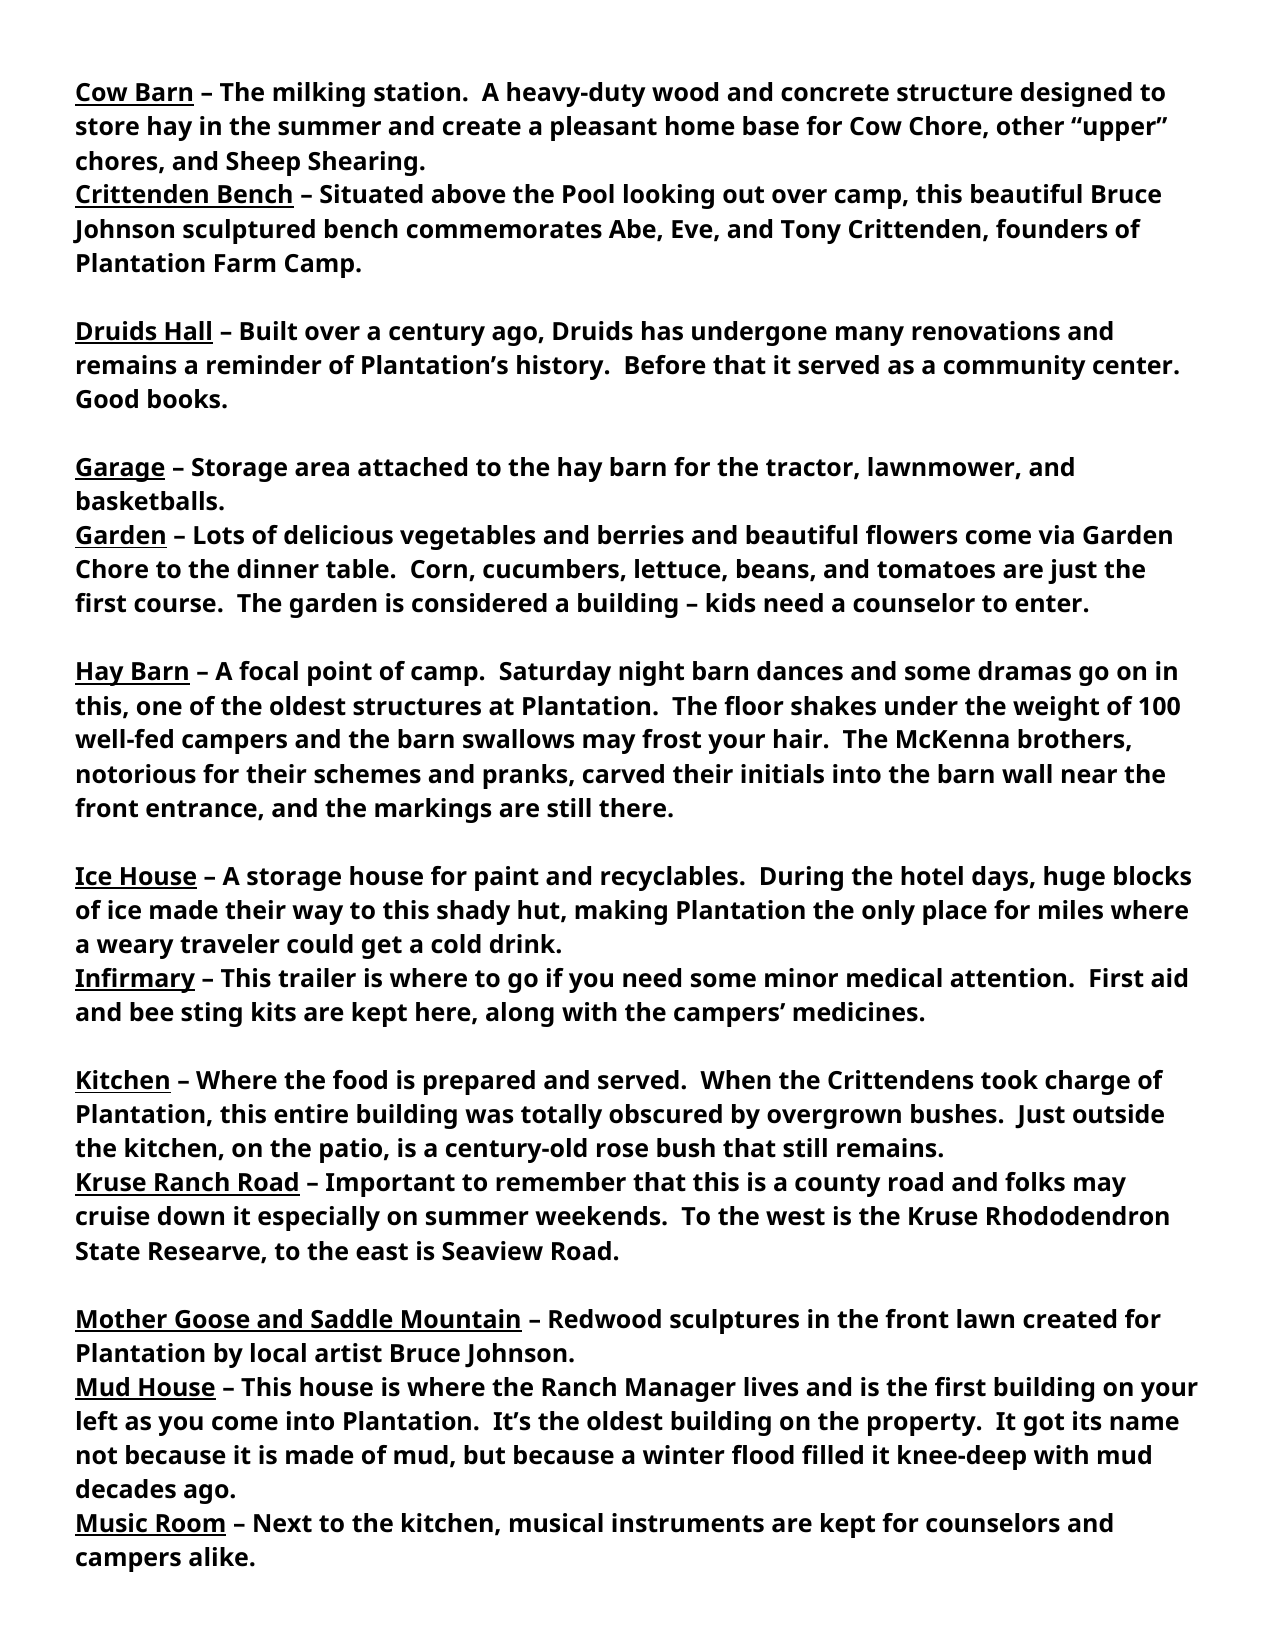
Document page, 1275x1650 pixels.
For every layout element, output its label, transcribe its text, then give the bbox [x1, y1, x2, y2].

text Cow Barn – The milking station. A heavy-duty wood and concrete structure designed to store hay in the summer and create a pleasant home base for Cow Chore, other “upper” chores, and Sheep Shearing. [75, 75, 1200, 177]
text Music Room – Next to the kitchen, musical instruments are kept for counselors and campers alike. [75, 1506, 1200, 1574]
text Crittenden Bench – Situated above the Pool looking out over camp, this beautiful Bruce Johnson sculptured bench commemorates Abe, Eve, and Tony Crittenden, founders of Plantation Farm Camp. [75, 177, 1200, 279]
text Druids Hall – Built over a century ago, Druids has undergone many renovations and remains a reminder of Plantation’s history. Before that it served as a community center. Good books. [75, 313, 1200, 416]
text Mud House – This house is where the Ranch Manager lives and is the first building on your left as you come into Plantation. It’s the oldest building on the property. It got its name not because it is made of mud, but because a winter flood filled it knee-deep with mud decades ago. [75, 1369, 1200, 1506]
text Infirmary – This trailer is where to go if you need some minor medical attention. First aid and bee sting kits are kept here, along with the campers’ medicines. [75, 961, 1200, 1029]
text Kruse Ranch Road – Important to remember that this is a county road and folks may cruise down it especially on summer weekends. To the west is the Kruse Rhododendron State Researve, to the east is Seaview Road. [75, 1165, 1200, 1267]
text Garden – Lots of delicious vegetables and berries and beautiful flowers come via Garden Chore to the dinner table. Corn, cucumbers, lettuce, beans, and tomatoes are just the first course. The garden is considered a building – kids need a counselor to enter. [75, 518, 1200, 620]
text Mother Goose and Saddle Mountain – Redwood sculptures in the front lawn created for Plantation by local artist Bruce Johnson. [75, 1301, 1200, 1369]
text Hay Barn – A focal point of camp. Saturday night barn dances and some dramas go on in this, one of the oldest structures at Plantation. The floor shakes under the weight of 100 well-fed campers and the barn swallows may frost your hair. The McKenna brothers, notorious for their schemes and pranks, carved their initials into the barn wall near the front entrance, and the markings are still there. [75, 654, 1200, 824]
text Ice House – A storage house for paint and recyclables. During the hotel days, huge blocks of ice made their way to this shady hut, making Plantation the only place for miles where a weary traveler could get a cold drink. [75, 858, 1200, 961]
text Kitchen – Where the food is prepared and served. When the Crittendens took charge of Plantation, this entire building was totally obscured by overgrown bushes. Just outside the kitchen, on the patio, is a century-old rose bush that still remains. [75, 1063, 1200, 1165]
text Garage – Storage area attached to the hay barn for the tractor, lawnmower, and basketballs. [75, 450, 1200, 518]
